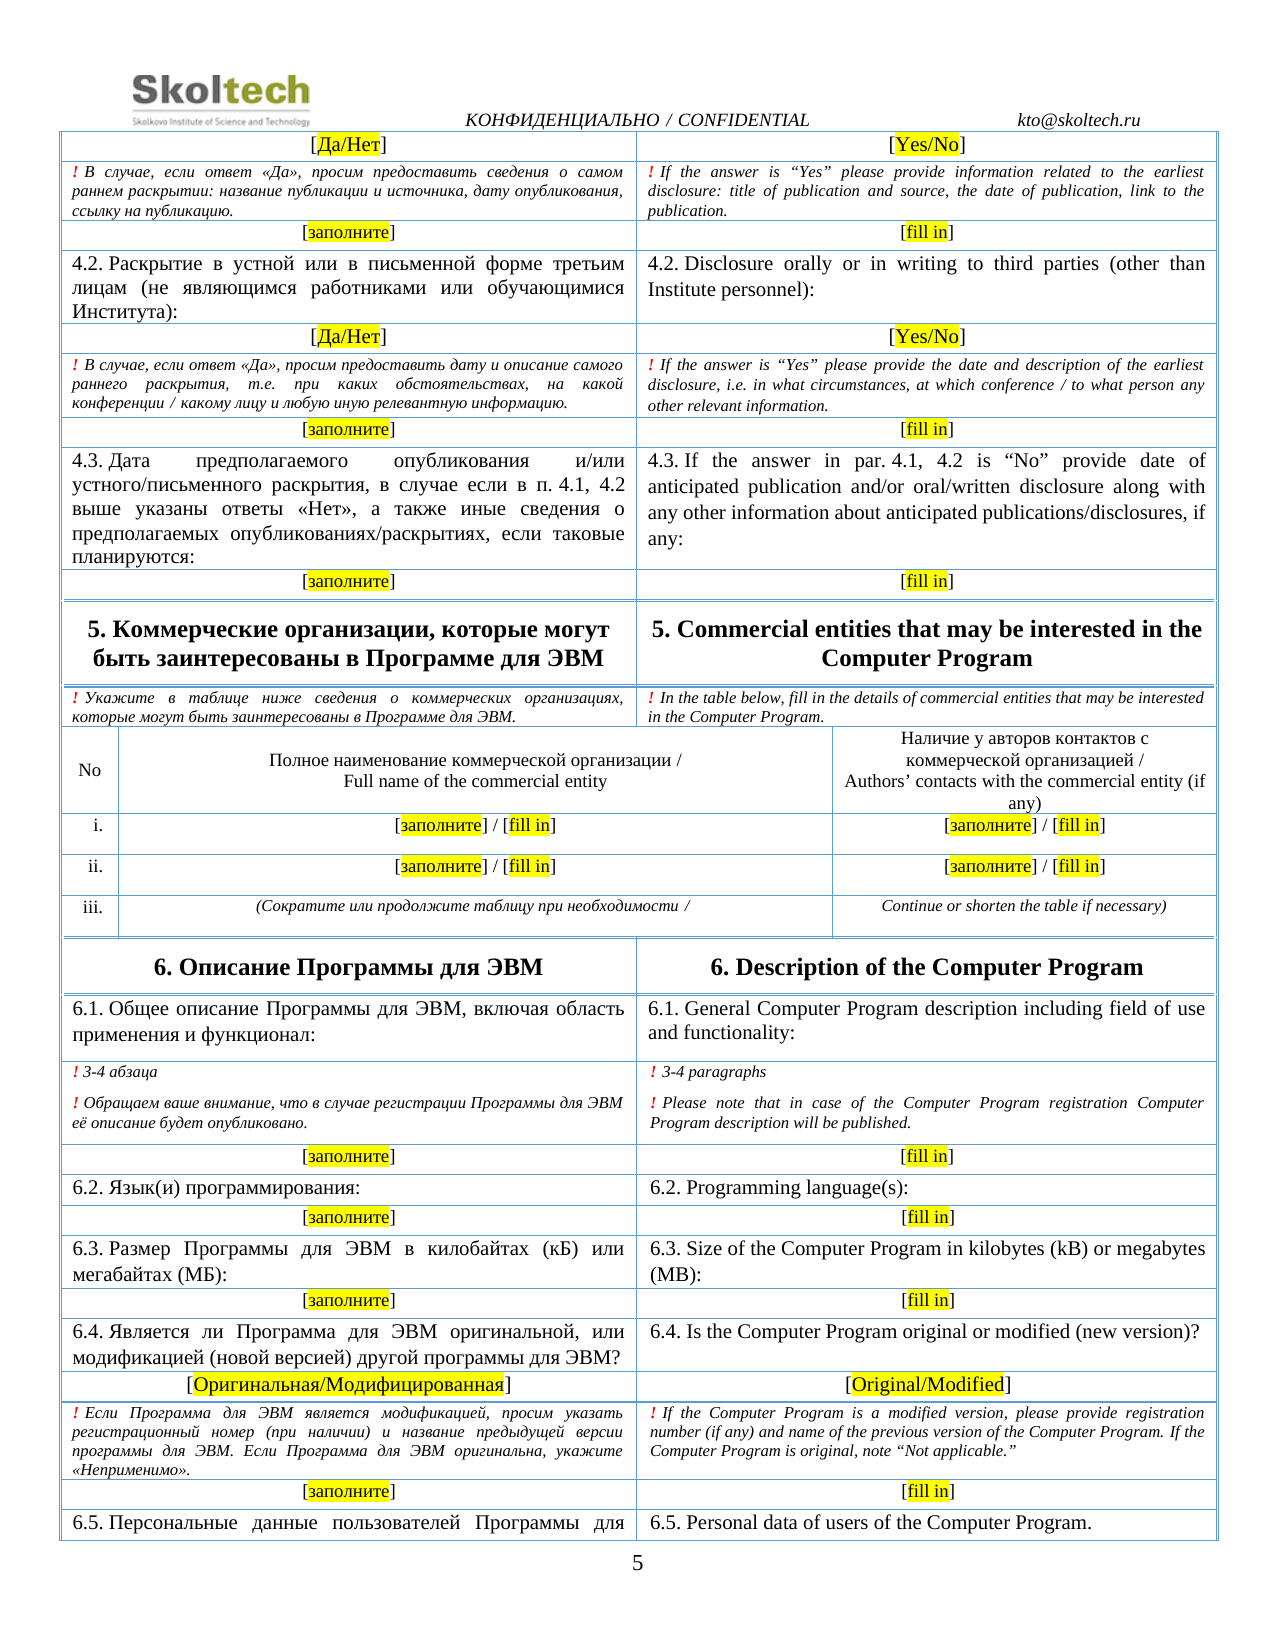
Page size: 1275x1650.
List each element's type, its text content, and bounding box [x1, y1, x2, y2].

table_cell [62, 896, 118, 936]
table_cell [fill in] [637, 1480, 1216, 1509]
table_cell ! If the Computer Program is a modified version, please provide registration number (if any) and name of the previous version of the Computer Program. If the Computer Program is original, note “Not applicable.” [637, 1403, 1216, 1479]
table_cell [fill in] [637, 418, 1216, 447]
table_cell 4.3. If the answer in par. 4.1, 4.2 is “No” provide date of anticipated publication and/or oral/written disclosure along with any other information about anticipated publications/disclosures, if any: [637, 448, 1216, 568]
table_cell [Yes/No] [637, 324, 1216, 353]
table_cell (Сократите или продолжите таблицу при необходимости / [119, 896, 832, 936]
table_cell ! If the answer is “Yes” please provide information related to the earliest disclosure: title of publication and source, the date of publication, link to the publication. [637, 162, 1216, 219]
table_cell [637, 1510, 1216, 1539]
table_cell 4.2. Disclosure orally or in writing to third parties (other than Institute personnel): [637, 251, 1216, 323]
table_cell [заполните] [62, 570, 636, 599]
table_cell [заполните] [62, 1145, 636, 1174]
table_cell 6.2. Programming language(s): [637, 1175, 1216, 1204]
table_cell ! Если Программа для ЭВМ является модификацией, просим указать регистрационный номер (при наличии) и название предыдущей версии программы для ЭВМ. Если Программа для ЭВМ оригинальна, укажите «Неприменимо». [62, 1403, 636, 1479]
table_cell ! В случае, если ответ «Да», просим предоставить дату и описание самого раннего раскрытия, т.е. при каких обстоятельствах, на какой конференции / какому лицу и любую иную релевантную информацию. [62, 354, 636, 417]
table_cell 6.4. Является ли Программа для ЭВМ оригинальной, или модификацией (новой версией) другой программы для ЭВМ? [62, 1319, 636, 1371]
table_cell [fill in] [637, 1289, 1216, 1318]
table_cell 6.2. Язык(и) программирования: [62, 1175, 636, 1204]
table_cell 6.4. Is the Computer Program original or modified (new version)? [637, 1319, 1216, 1371]
table_cell ! If the answer is “Yes” please provide the date and description of the earliest disclosure, i.e. in what circumstances, at which conference / to what person any other relevant information. [637, 354, 1216, 417]
table_cell ! Укажите в таблице ниже сведения о коммерческих организациях, которые могут быть заинтересованы в Программе для ЭВМ. [61, 684, 636, 726]
table_cell 6. Description of the Computer Program [637, 936, 1217, 993]
table_cell [Original/Modified] [637, 1372, 1216, 1401]
table_cell [заполните] [62, 1289, 636, 1318]
table_cell [fill in] [637, 1145, 1216, 1174]
table_cell ! In the table below, fill in the details of commercial entities that may be interested in the Computer Program. [637, 684, 1217, 726]
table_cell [62, 1510, 636, 1539]
table_cell [fill in] [637, 221, 1216, 250]
table_cell ! 3-4 абзаца ! Обращаем ваше внимание, что в случае регистрации Программы для ЭВМ её описание будет опубликовано. [62, 1062, 636, 1144]
table_cell [заполните] [62, 1480, 636, 1509]
table_cell [Оригинальная/Модифицированная] [62, 1372, 636, 1401]
table_cell [62, 855, 118, 895]
table_cell [заполните] [62, 221, 636, 250]
table_cell 6. Описание Программы для ЭВМ [61, 936, 636, 993]
table_cell [Да/Нет] [62, 324, 636, 353]
table_cell 5. Commercial entities that may be interested in the Computer Program [637, 599, 1216, 684]
table_cell Наличие у авторов контактов с коммерческой организацией / Authors’ contacts with the commercial entity (if any) [833, 727, 1216, 813]
table_cell No [62, 727, 118, 813]
table_cell 4.2. Раскрытие в устной или в письменной форме третьим лицам (не являющимся работниками или обучающимися Института): [62, 251, 636, 323]
table_cell 4.3. Дата предполагаемого опубликования и/или устного/письменного раскрытия, в случае если в п. 4.1, 4.2 выше указаны ответы «Нет», а также иные сведения о предполагаемых опубликованиях/раскрытиях, если таковые планируются: [62, 448, 636, 568]
table_cell 6.1. General Computer Program description including field of use and functionality: [637, 993, 1217, 1061]
picture [132, 75, 310, 127]
table_cell 6.1. Общее описание Программы для ЭВМ, включая область применения и функционал: [61, 993, 636, 1061]
table_cell 5. Коммерческие организации, которые могут быть заинтересованы в Программе для ЭВМ [62, 599, 636, 684]
table_cell [заполните] [62, 418, 636, 447]
table_cell 6.3. Size of the Computer Program in kilobytes (kB) or megabytes (MB): [637, 1236, 1216, 1288]
table_cell [Да/Нет] [62, 132, 636, 161]
table_cell Continue or shorten the table if necessary) [833, 896, 1216, 936]
table_cell 6.3. Размер Программы для ЭВМ в килобайтах (кБ) или мегабайтах (МБ): [62, 1236, 636, 1288]
table_cell [62, 814, 118, 854]
table_cell [fill in] [637, 1206, 1216, 1235]
table_cell ! 3-4 paragraphs ! Please note that in case of the Computer Program registration Computer Program description will be published. [637, 1062, 1216, 1144]
table_cell [заполните] / [fill in] [119, 814, 832, 854]
table_cell Полное наименование коммерческой организации / Full name of the commercial entity [119, 727, 832, 813]
table_cell [заполните] [62, 1206, 636, 1235]
table_cell [заполните] / [fill in] [833, 814, 1216, 854]
table_cell [Yes/No] [637, 132, 1216, 161]
table_cell [заполните] / [fill in] [119, 855, 832, 895]
table_cell [fill in] [637, 570, 1216, 599]
table_cell ! В случае, если ответ «Да», просим предоставить сведения о самом раннем раскрытии: название публикации и источника, дату опубликования, ссылку на публикацию. [62, 162, 636, 219]
table_cell [заполните] / [fill in] [833, 855, 1216, 895]
